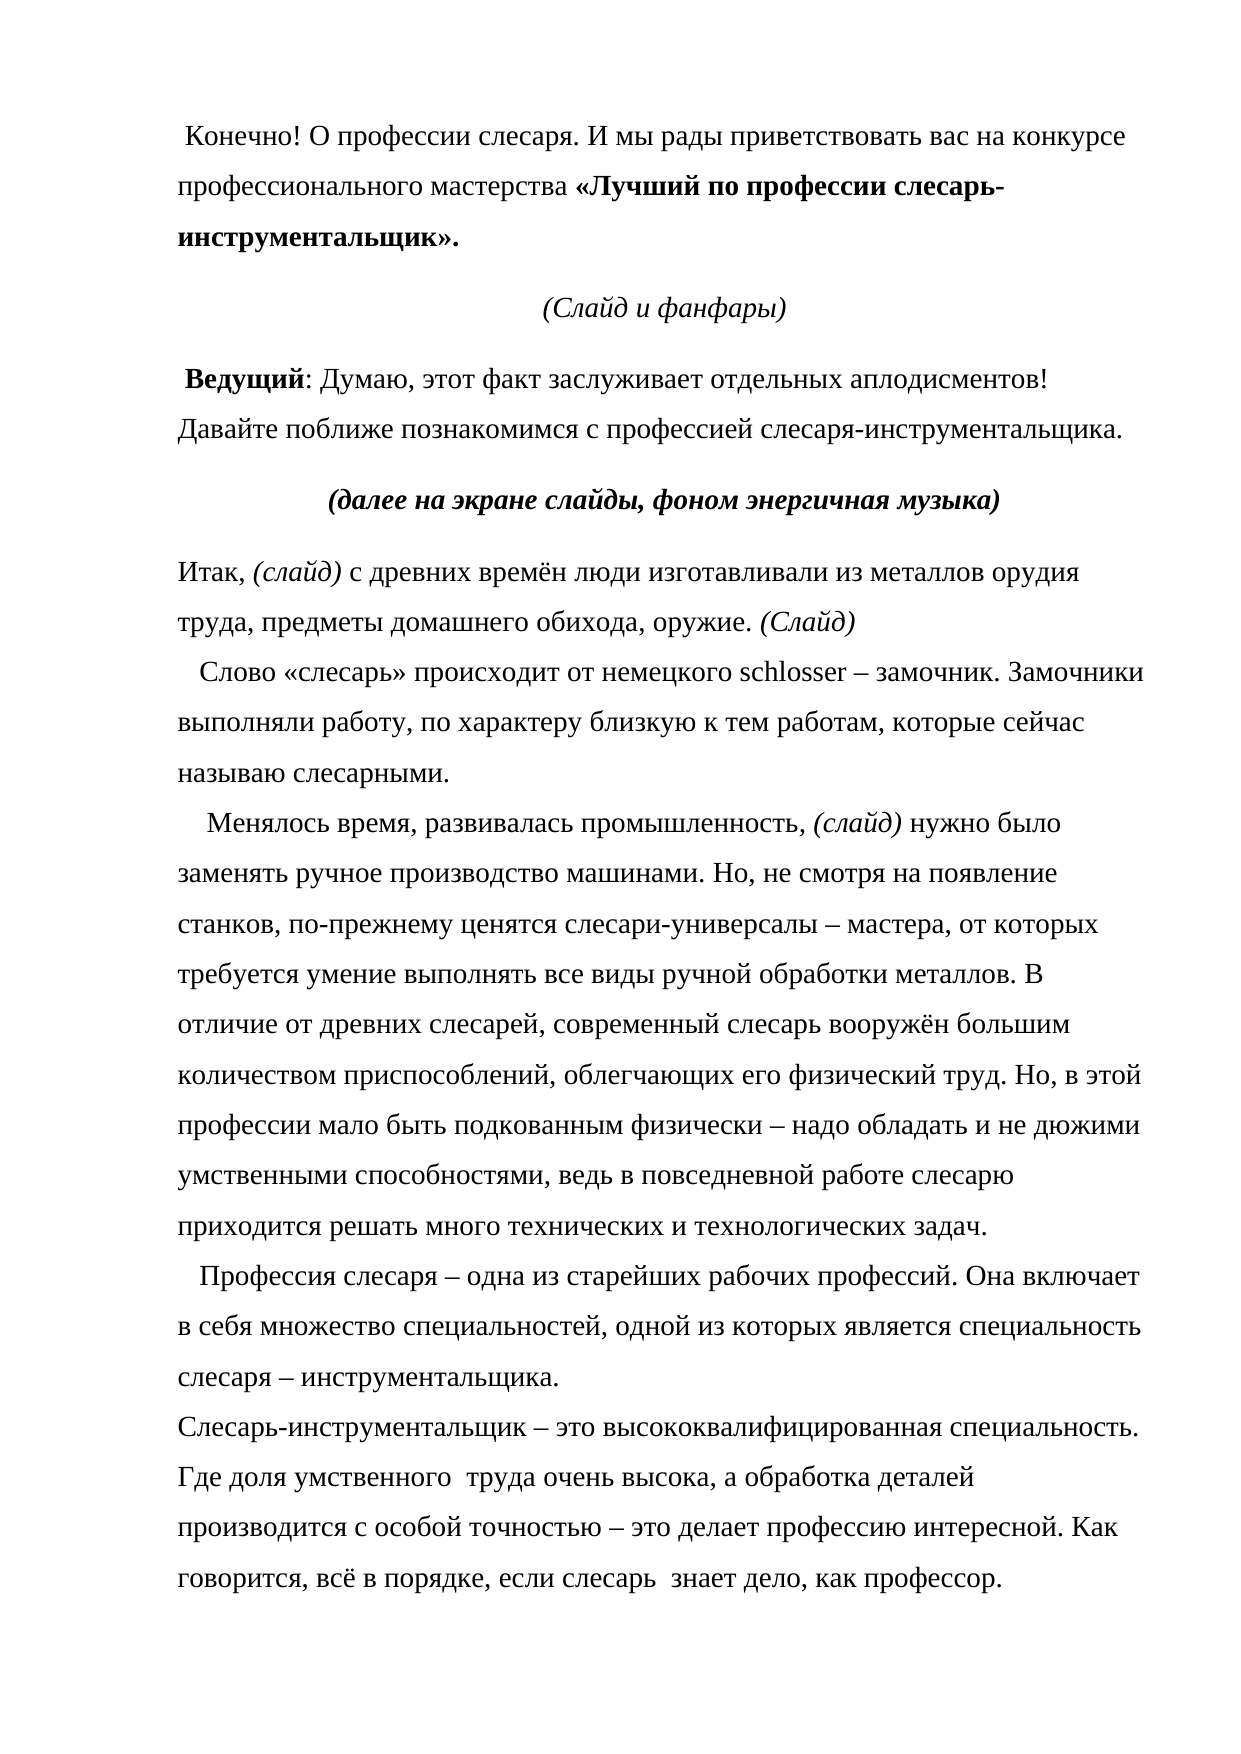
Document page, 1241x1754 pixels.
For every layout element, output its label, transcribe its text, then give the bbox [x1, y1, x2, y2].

text Профессия слесаря – одна из старейших рабочих профессий. Она включает в себя множество специальностей, одной из которых является специальность слесаря – инструментальщика. [177, 1258, 1152, 1392]
text Слово «слесарь» происходит от немецкого schlosser – замочник. Замочники выполняли работу, по характеру близкую к тем работам, которые сейчас называю слесарными. [177, 654, 1152, 788]
text Менялось время, развивалась промышленность, (слайд) нужно было заменять ручное производство машинами. Но, не смотря на появление станков, по-прежнему ценятся слесари-универсалы – мастера, от которых требуется умение выполнять все виды ручной обработки металлов. В отличие от древних слесарей, современный слесарь вооружён большим количеством приспособлений, облегчающих его физический труд. Но, в этой профессии мало быть подкованным физически – надо обладать и не дюжими умственными способностями, ведь в повседневной работе слесарю приходится решать много технических и технологических задач. [177, 805, 1152, 1241]
text (далее на экране слайды, фоном энергичная музыка) [177, 482, 1152, 516]
text Конечно! О профессии слесаря. И мы рады приветствовать вас на конкурсе профессионального мастерства «Лучший по профессии слесарь-инструментальщик». [177, 118, 1152, 252]
text Ведущий: Думаю, этот факт заслуживает отдельных аплодисментов! Давайте поближе познакомимся с профессией слесаря-инструментальщика. [177, 361, 1152, 445]
text (Слайд и фанфары) [177, 290, 1152, 323]
text Слесарь-инструментальщик – это высококвалифицированная специальность. Где доля умственного труда очень высока, а обработка деталей производится с особой точностью – это делает профессию интересной. Как говорится, всё в порядке, если слесарь знает дело, как профессор. [177, 1409, 1152, 1593]
text Итак, (слайд) с древних времён люди изготавливали из металлов орудия труда, предметы домашнего обихода, оружие. (Слайд) [177, 554, 1152, 637]
